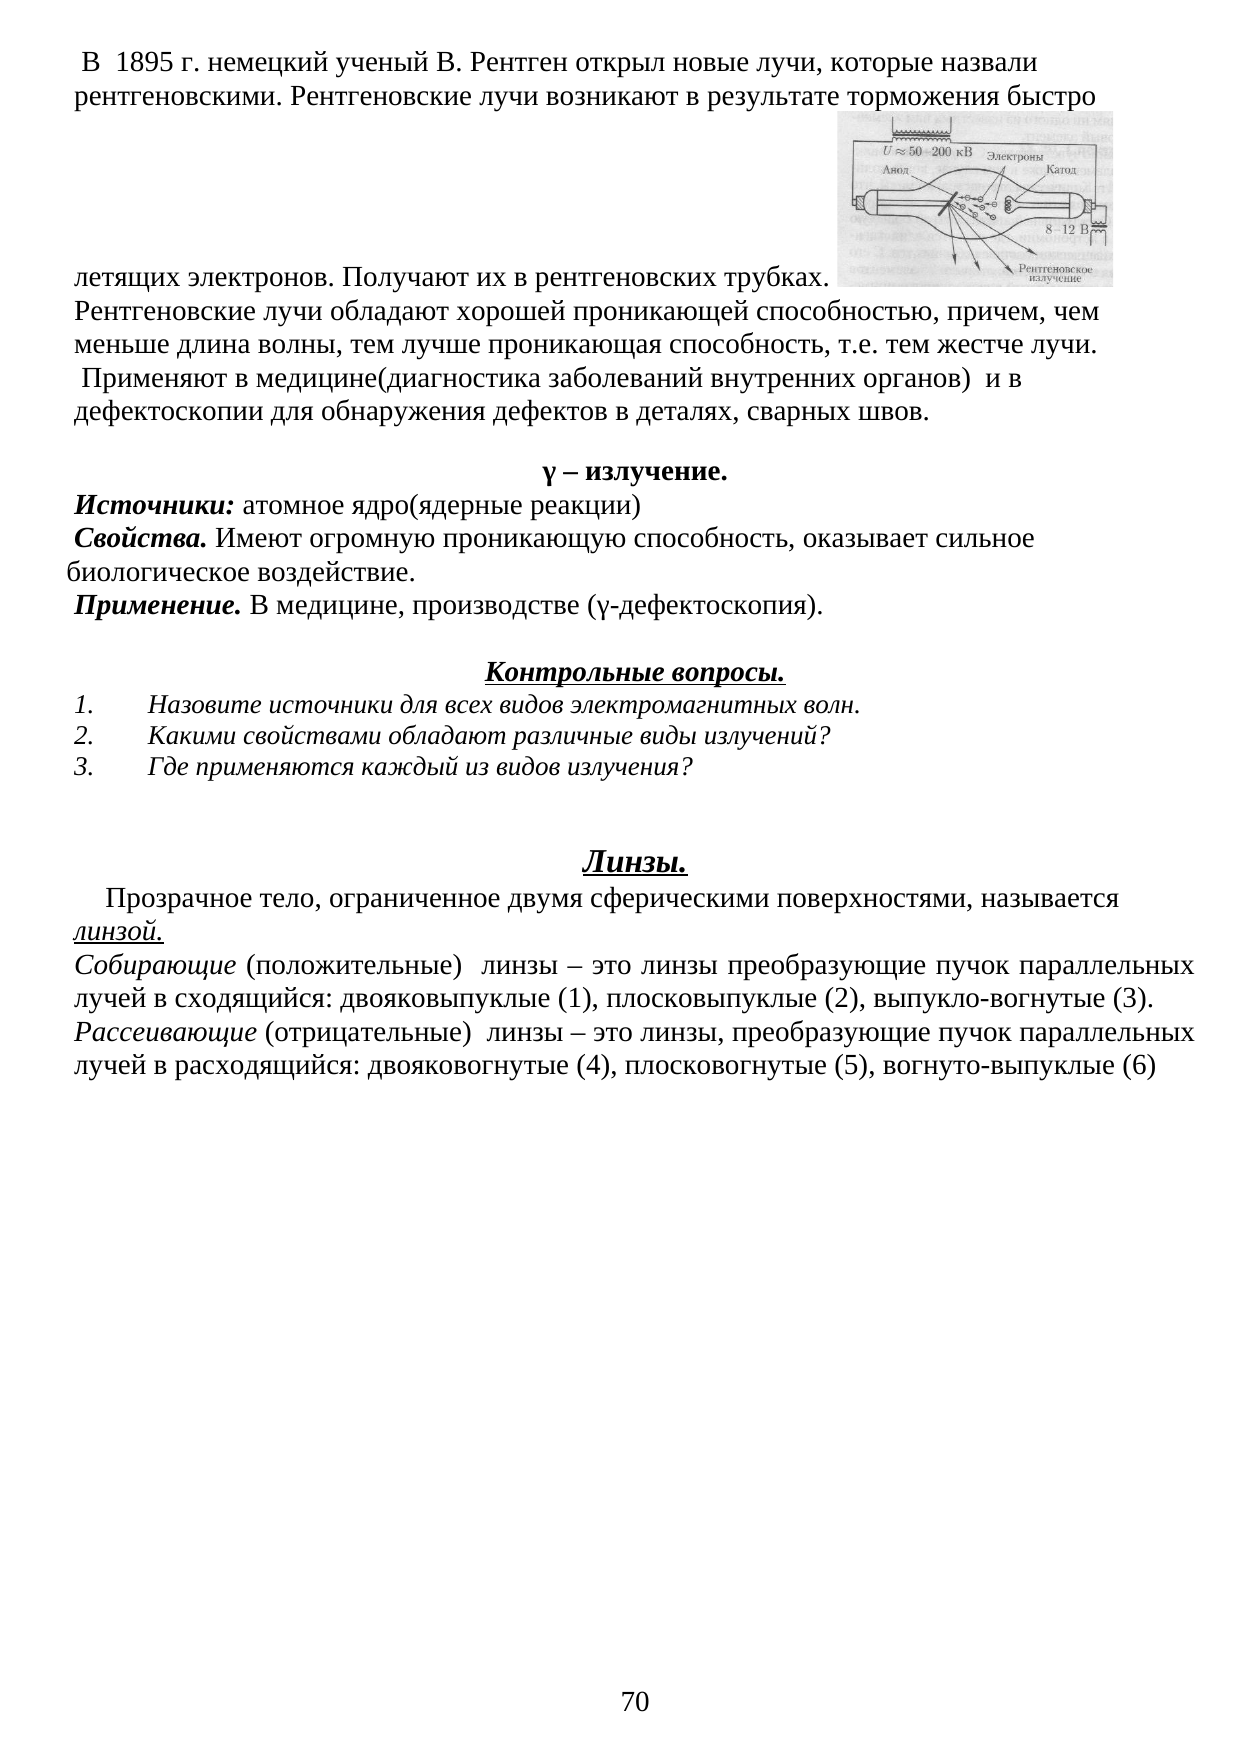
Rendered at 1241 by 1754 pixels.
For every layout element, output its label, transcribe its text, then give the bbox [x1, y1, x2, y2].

text Источники: атомное ядро(ядерные реакции) [66, 487, 1196, 520]
text Контрольные вопросы. [74, 654, 1196, 688]
picture [837, 111, 1114, 287]
list Какими свойствами обладают различные виды излучений? [74, 719, 1196, 750]
list Назовите источники для всех видов электромагнитных волн. [74, 688, 1196, 719]
text Применяют в медицине(диагностика заболеваний внутренних органов) и в дефектоскопии для обнаружения дефектов в деталях, сварных швов. [74, 360, 1196, 427]
text В . немецкий ученый В. Рентген открыл новые лучи, которые назвали рентгеновскими. Рентгеновские лучи возникают в результате торможения быстро летящих электронов. Получают их в рентгеновских трубках. [74, 44, 1196, 293]
text Применение. В медицине, производстве (γ-дефектоскопия). [66, 587, 1196, 621]
text γ – излучение. [66, 453, 1196, 487]
text Рентгеновские лучи обладают хорошей проникающей способностью, причем, чем меньше длина волны, тем лучше проникающая способность, т.е. тем жестче лучи. [74, 293, 1196, 360]
text Прозрачное тело, ограниченное двумя сферическими поверхностями, называется линзой. [74, 880, 1196, 947]
text Линзы. [74, 841, 1196, 880]
text Свойства. Имеют огромную проникающую способность, оказывает сильное биологическое воздействие. [66, 520, 1196, 587]
text Собирающие (положительные) линзы – это линзы преобразующие пучок параллельных лучей в сходящийся: двояковыпуклые (1), плосковыпуклые (2), выпукло-вогнутые (3). [74, 947, 1196, 1014]
text Рассеивающие (отрицательные) линзы – это линзы, преобразующие пучок параллельных лучей в расходящийся: двояковогнутые (4), плосковогнутые (5), вогнуто-выпуклые (6) [74, 1014, 1196, 1081]
list Где применяются каждый из видов излучения? [74, 750, 1196, 781]
